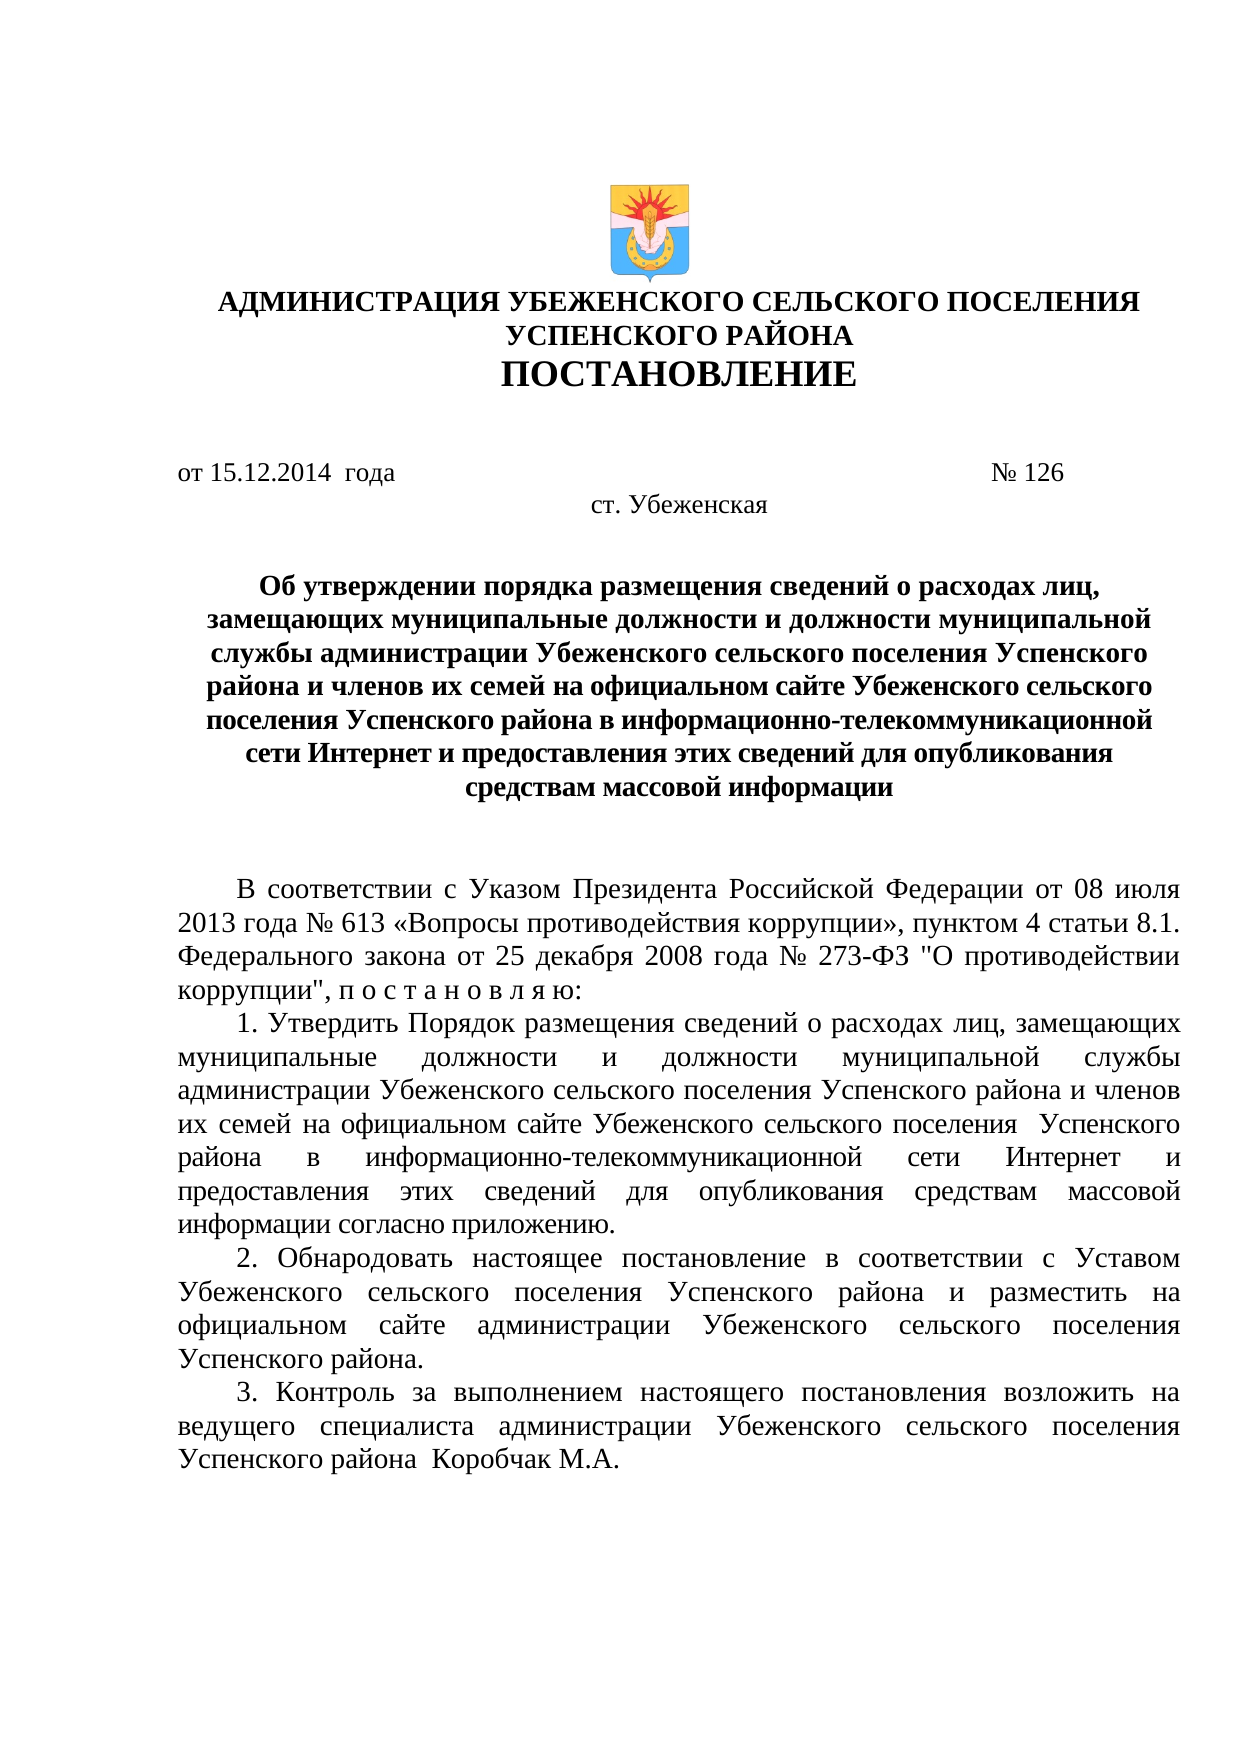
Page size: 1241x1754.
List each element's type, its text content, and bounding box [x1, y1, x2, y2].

text В соответствии с Указом Президента Российской Федерации от 08 июля 2013 года № 613 «Вопросы противодействия коррупции», пунктом 4 статьи 8.1. Федерального закона от 25 декабря 2008 года № 273-ФЗ "О противодействии коррупции", п о с т а н о в л я ю: [177, 871, 1181, 1005]
text ст. Убеженская [177, 488, 1181, 519]
text АДМИНИСТРАЦИЯ УБЕЖЕНСКОГО СЕЛЬСКОГО ПОСЕЛЕНИЯ УСПЕНСКОГО РАЙОНА [177, 284, 1181, 351]
text Об утверждении порядка размещения сведений о расходах лиц, замещающих муниципальные должности и должности муниципальной службы администрации Убеженского сельского поселения Успенского района и членов их семей на официальном сайте Убеженского сельского поселения Успенского района в информационно-телекоммуникационной сети Интернет и предоставления этих сведений для опубликования средствам массовой информации [177, 568, 1181, 802]
text от 15.12.2014 года № 126 [177, 457, 1181, 488]
text 2. Обнародовать настоящее постановление в соответствии с Уставом Убеженского сельского поселения Успенского района и разместить на официальном сайте администрации Убеженского сельского поселения Успенского района. [177, 1240, 1181, 1374]
text 1. Утвердить Порядок размещения сведений о расходах лиц, замещающих муниципальные должности и должности муниципальной службы администрации Убеженского сельского поселения Успенского района и членов их семей на официальном сайте Убеженского сельского поселения Успенского района в информационно-телекоммуникационной сети Интернет и предоставления этих сведений для опубликования средствам массовой информации согласно приложению. [177, 1005, 1181, 1240]
text ПОСТАНОВЛЕНИЕ [177, 351, 1181, 394]
picture [609, 184, 691, 284]
text 3. Контроль за выполнением настоящего постановления возложить на ведущего специалиста администрации Убеженского сельского поселения Успенского района Коробчак М.А. [177, 1374, 1181, 1475]
